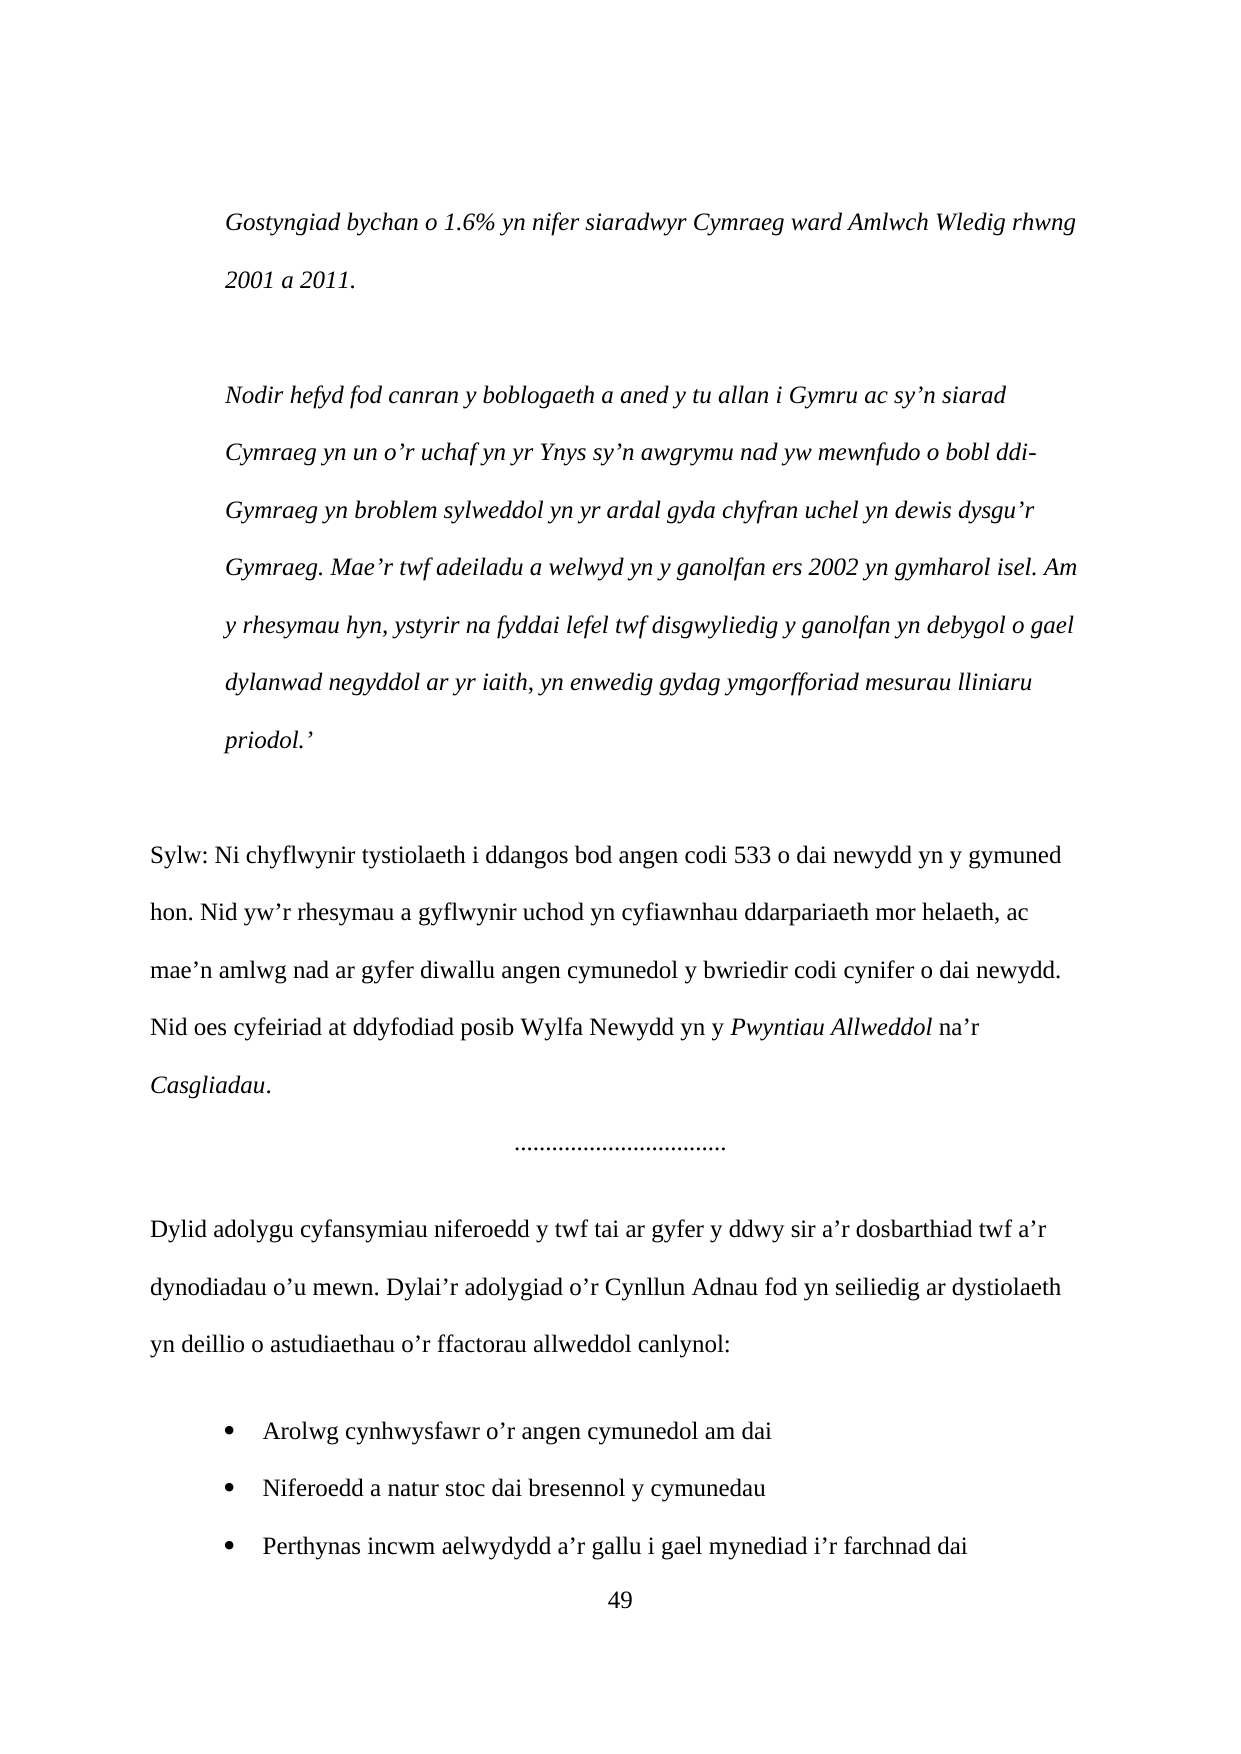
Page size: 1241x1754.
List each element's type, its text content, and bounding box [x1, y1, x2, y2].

list Arolwg cynhwysfawr o’r angen cymunedol am dai [225, 1416, 1090, 1444]
list Niferoedd a natur stoc dai bresennol y cymunedau [225, 1473, 1090, 1502]
text Nodir hefyd fod canran y boblogaeth a aned y tu allan i Gymru ac sy’n siarad Cymraeg yn un o’r uchaf yn yr Ynys sy’n awgrymu nad yw mewnfudo o bobl ddi-Gymraeg yn broblem sylweddol yn yr ardal gyda chyfran uchel yn dewis dysgu’r Gymraeg. Mae’r twf adeiladu a welwyd yn y ganolfan ers 2002 yn gymharol isel. Am y rhesymau hyn, ystyrir na fyddai lefel twf disgwyliedig y ganolfan yn debygol o gael dylanwad negyddol ar yr iaith, yn enwedig gydag ymgorfforiad mesurau lliniaru priodol.’ [225, 380, 1090, 754]
text Dylid adolygu cyfansymiau niferoedd y twf tai ar gyfer y ddwy sir a’r dosbarthiad twf a’r dynodiadau o’u mewn. Dylai’r adolygiad o’r Cynllun Adnau fod yn seiliedig ar dystiolaeth yn deillio o astudiaethau o’r ffactorau allweddol canlynol: [150, 1214, 1090, 1358]
text Gostyngiad bychan o 1.6% yn nifer siaradwyr Cymraeg ward Amlwch Wledig rhwng 2001 a 2011. [225, 207, 1090, 294]
text Sylw: Ni chyflwynir tystiolaeth i ddangos bod angen codi 533 o dai newydd yn y gymuned hon. Nid yw’r rhesymau a gyflwynir uchod yn cyfiawnhau ddarpariaeth mor helaeth, ac mae’n amlwg nad ar gyfer diwallu angen cymunedol y bwriedir codi cynifer o dai newydd. Nid oes cyfeiriad at ddyfodiad posib Wylfa Newydd yn y Pwyntiau Allweddol na’r Casgliadau. [150, 840, 1090, 1099]
text .................................. [150, 1127, 1090, 1156]
list Perthynas incwm aelwydydd a’r gallu i gael mynediad i’r farchnad dai [225, 1531, 1090, 1559]
